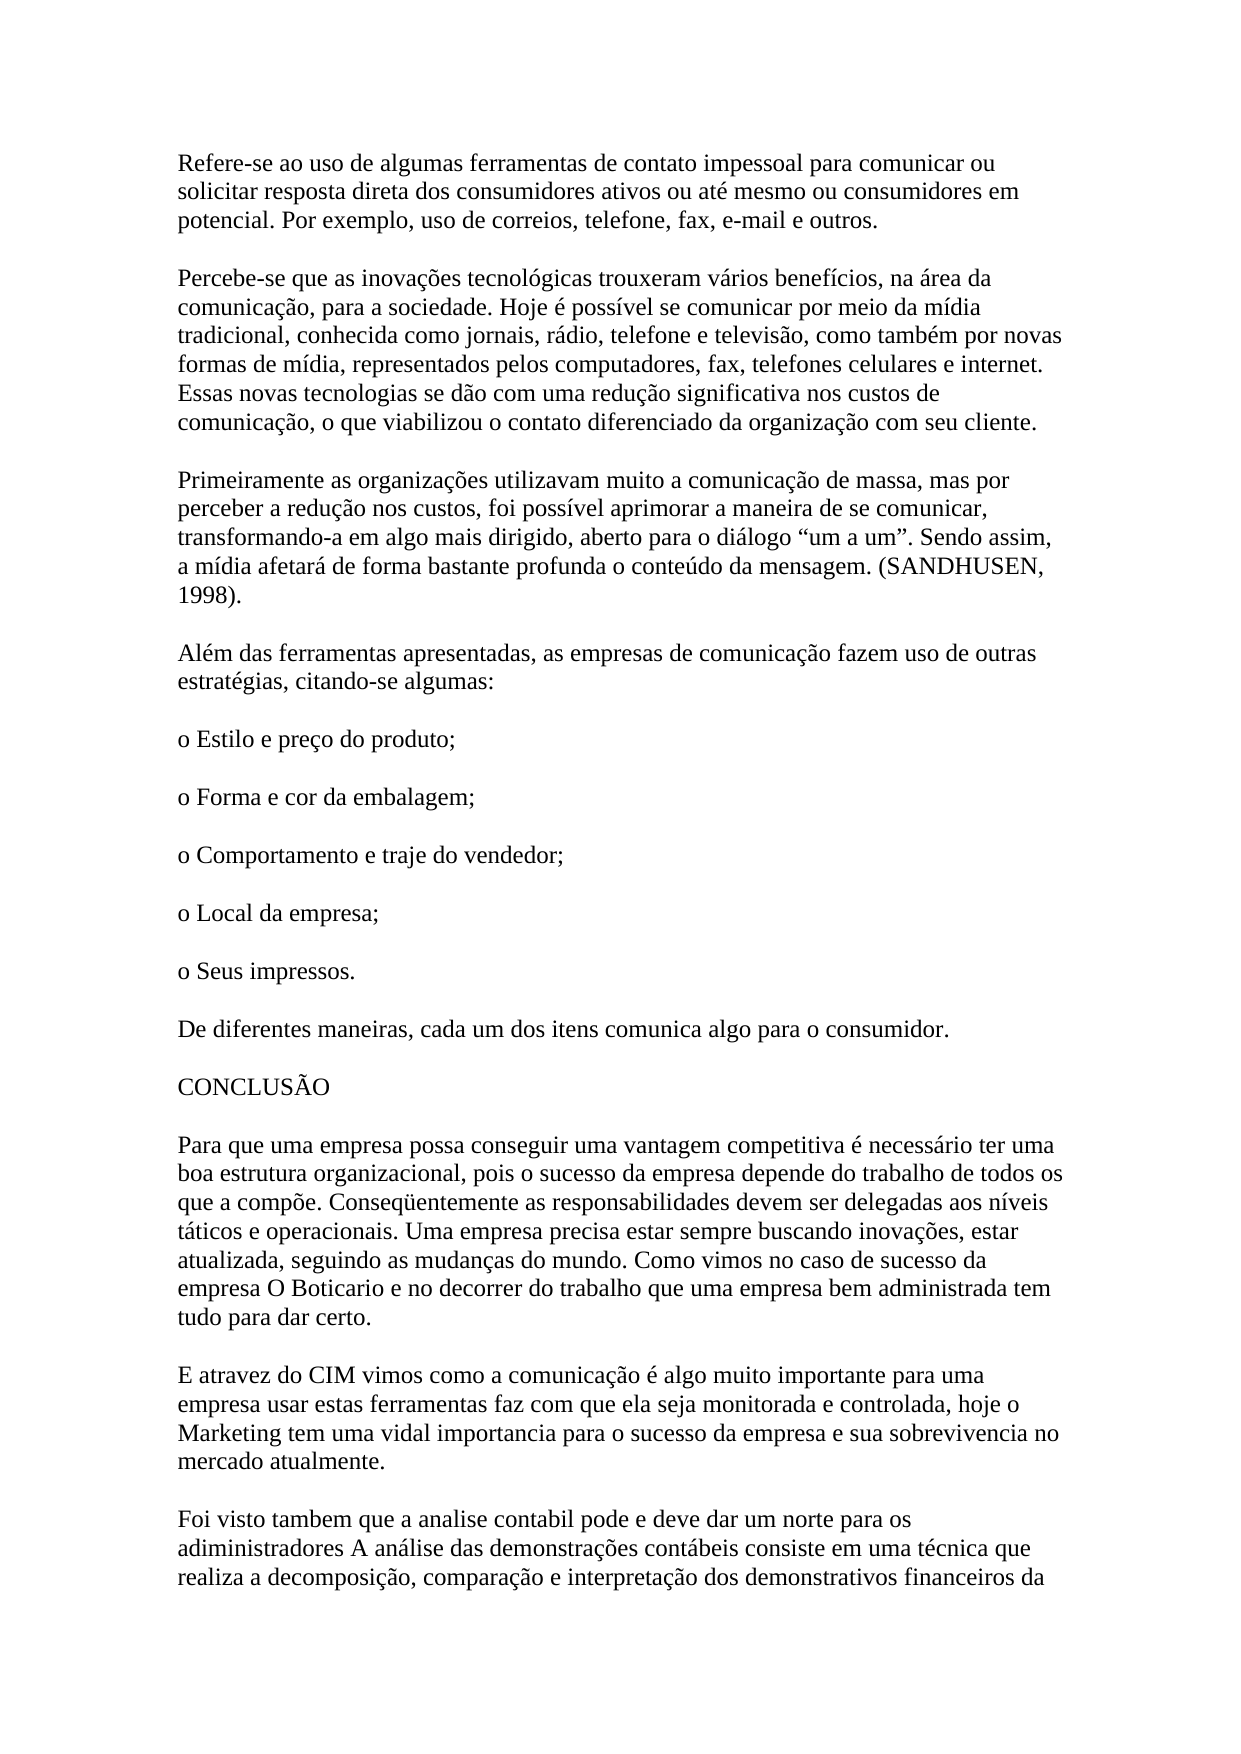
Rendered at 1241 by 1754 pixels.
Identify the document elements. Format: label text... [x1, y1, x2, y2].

text Refere-se ao uso de algumas ferramentas de contato impessoal para comunicar ou solicitar resposta direta dos consumidores ativos ou até mesmo ou consumidores em potencial. Por exemplo, uso de correios, telefone, fax, e-mail e outros. [177, 148, 1063, 234]
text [177, 1504, 1063, 1591]
text o Comportamento e traje do vendedor; [177, 840, 1063, 869]
text Percebe-se que as inovações tecnológicas trouxeram vários benefícios, na área da comunicação, para a sociedade. Hoje é possível se comunicar por meio da mídia tradicional, conhecida como jornais, rádio, telefone e televisão, como também por novas formas de mídia, representados pelos computadores, fax, telefones celulares e internet. Essas novas tecnologias se dão com uma redução significativa nos custos de comunicação, o que viabilizou o contato diferenciado da organização com seu cliente. [177, 263, 1063, 436]
text o Forma e cor da embalagem; [177, 782, 1063, 811]
text o Local da empresa; [177, 898, 1063, 927]
text De diferentes maneiras, cada um dos itens comunica algo para o consumidor. [177, 1014, 1063, 1043]
text E atravez do CIM vimos como a comunicação é algo muito importante para uma empresa usar estas ferramentas faz com que ela seja monitorada e controlada, hoje o Marketing tem uma vidal importancia para o sucesso da empresa e sua sobrevivencia no mercado atualmente. [177, 1360, 1063, 1475]
text o Seus impressos. [177, 956, 1063, 985]
text Para que uma empresa possa conseguir uma vantagem competitiva é necessário ter uma boa estrutura organizacional, pois o sucesso da empresa depende do trabalho de todos os que a compõe. Conseqüentemente as responsabilidades devem ser delegadas aos níveis táticos e operacionais. Uma empresa precisa estar sempre buscando inovações, estar atualizada, seguindo as mudanças do mundo. Como vimos no caso de sucesso da empresa O Boticario e no decorrer do trabalho que uma empresa bem administrada tem tudo para dar certo. [177, 1130, 1063, 1331]
text o Estilo e preço do produto; [177, 724, 1063, 753]
text Primeiramente as organizações utilizavam muito a comunicação de massa, mas por perceber a redução nos custos, foi possível aprimorar a maneira de se comunicar, transformando-a em algo mais dirigido, aberto para o diálogo “um a um”. Sendo assim, a mídia afetará de forma bastante profunda o conteúdo da mensagem. (SANDHUSEN, 1998). [177, 465, 1063, 608]
text Além das ferramentas apresentadas, as empresas de comunicação fazem uso de outras estratégias, citando-se algumas: [177, 638, 1063, 695]
text CONCLUSÃO [177, 1072, 1063, 1101]
